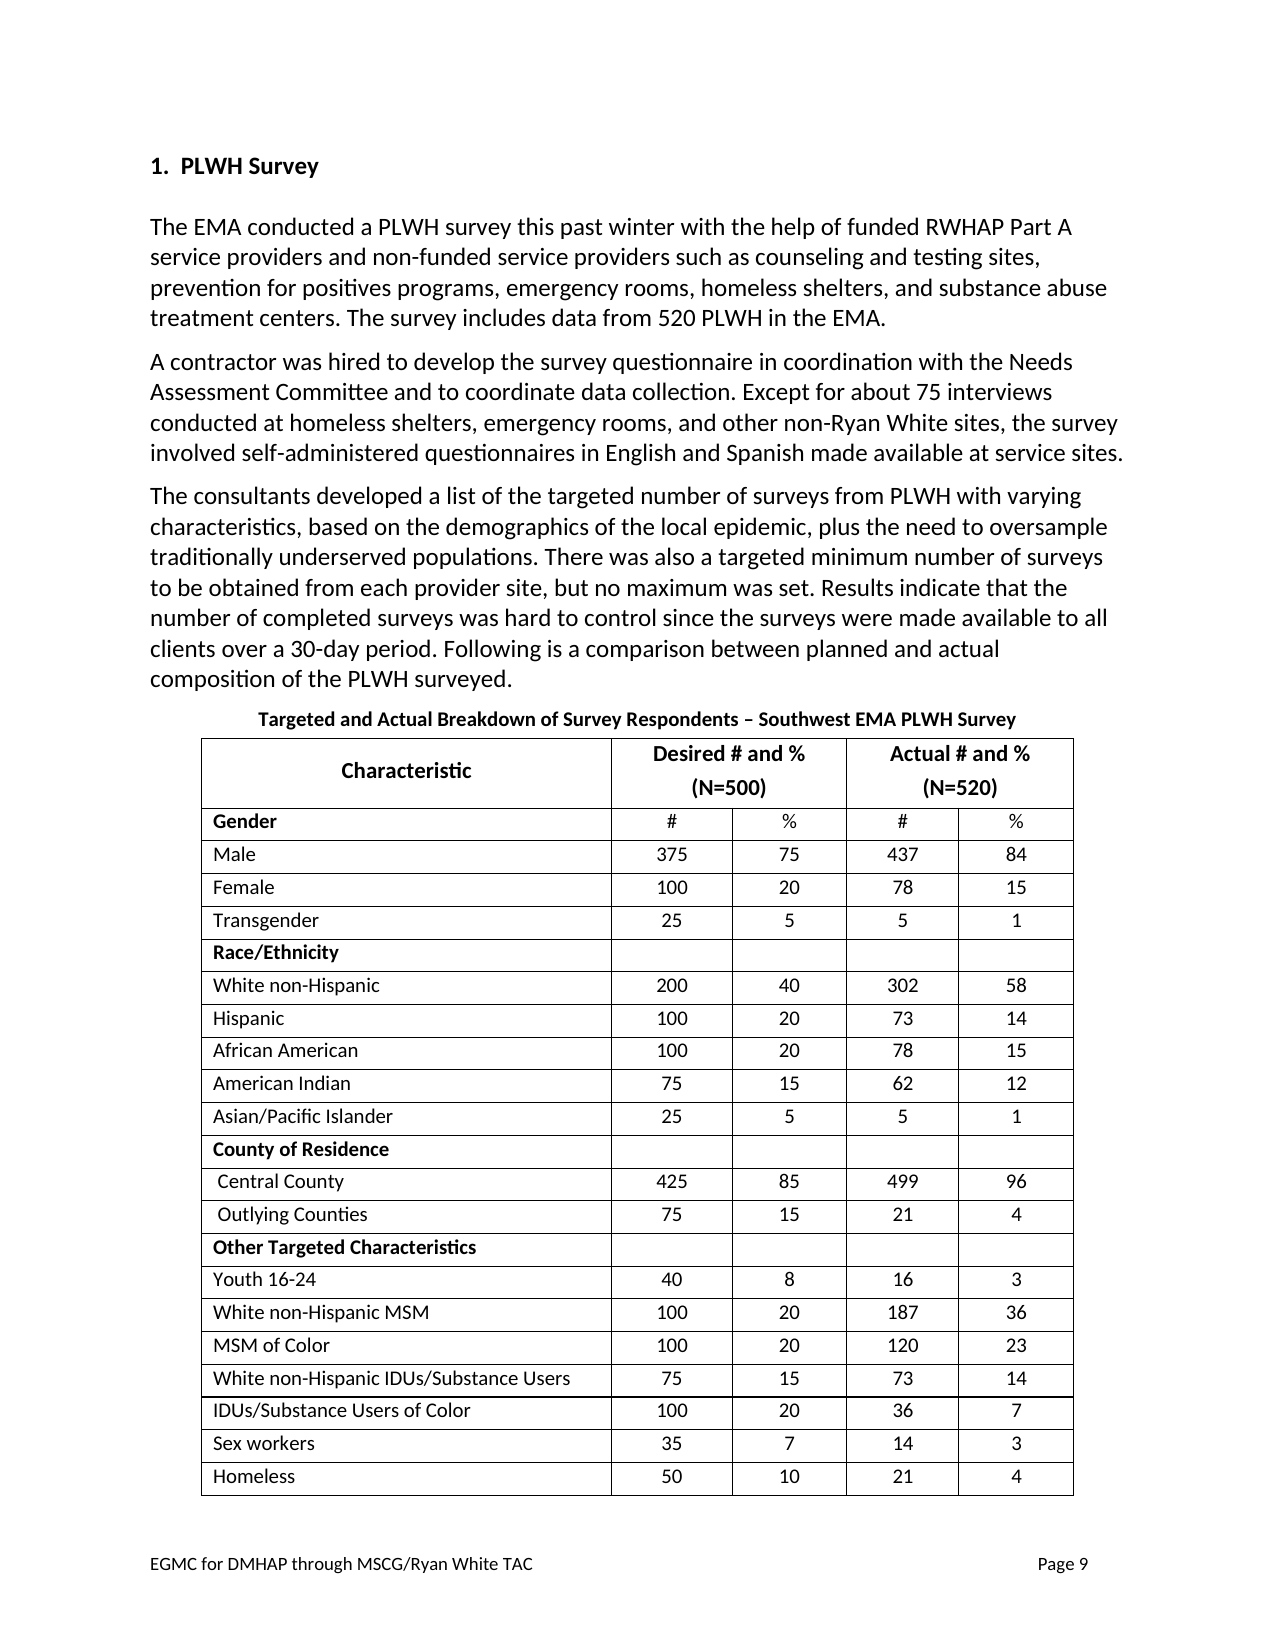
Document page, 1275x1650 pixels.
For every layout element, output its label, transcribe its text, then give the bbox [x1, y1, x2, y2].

table_cell [847, 1234, 958, 1266]
table_cell Homeless [202, 1463, 611, 1494]
table_cell 100 [612, 1005, 732, 1037]
table_cell Hispanic [202, 1005, 611, 1037]
table_cell 100 [612, 1299, 732, 1331]
table_cell 5 [847, 1103, 958, 1135]
table_cell 23 [959, 1332, 1073, 1364]
table_cell African American [202, 1038, 611, 1069]
text A contractor was hired to develop the survey questionnaire in coordination with the Needs Assessment Committee and to coordinate data collection. Except for about 75 interviews conducted at homeless shelters, emergency rooms, and other non-Ryan White sites, the survey involved self-administered questionnaires in English and Spanish made available at service sites. [150, 346, 1125, 468]
table_cell 85 [733, 1169, 846, 1200]
table_cell 58 [959, 972, 1073, 1004]
table_cell 15 [733, 1201, 846, 1233]
table_cell 20 [733, 1332, 846, 1364]
table_cell 14 [847, 1430, 958, 1462]
table_cell 100 [612, 1038, 732, 1069]
table_cell 5 [847, 907, 958, 938]
table_cell 75 [612, 1201, 732, 1233]
table_cell 25 [612, 1103, 732, 1135]
table_cell 21 [847, 1201, 958, 1233]
table_cell 375 [612, 841, 732, 873]
table_cell 4 [959, 1463, 1073, 1494]
table_cell 100 [612, 874, 732, 906]
table_cell 3 [959, 1267, 1073, 1298]
table_cell 40 [612, 1267, 732, 1298]
table_cell 7 [733, 1430, 846, 1462]
table_cell 14 [959, 1005, 1073, 1037]
table_cell 302 [847, 972, 958, 1004]
table_cell [959, 940, 1073, 971]
table_header Desired # and % (N=500) [612, 739, 846, 808]
table_cell Asian/Pacific Islander [202, 1103, 611, 1135]
table_cell 73 [847, 1365, 958, 1396]
table_cell 78 [847, 874, 958, 906]
table_cell [847, 1136, 958, 1167]
table_cell 20 [733, 1038, 846, 1069]
table_cell 100 [612, 1332, 732, 1364]
table_cell 78 [847, 1038, 958, 1069]
table_cell 437 [847, 841, 958, 873]
table_cell 3 [959, 1430, 1073, 1462]
table_cell 7 [959, 1398, 1073, 1429]
table_cell 50 [612, 1463, 732, 1494]
table_cell Gender [202, 809, 611, 840]
table_cell 12 [959, 1070, 1073, 1102]
table_cell White non-Hispanic [202, 972, 611, 1004]
table_cell White non-Hispanic IDUs/Substance Users [202, 1365, 611, 1396]
table_cell 5 [733, 907, 846, 938]
table_cell 499 [847, 1169, 958, 1200]
table_cell American Indian [202, 1070, 611, 1102]
table_cell [733, 1234, 846, 1266]
table_cell Outlying Counties [202, 1201, 611, 1233]
table_cell # [847, 809, 958, 840]
table_cell 62 [847, 1070, 958, 1102]
table_cell Transgender [202, 907, 611, 938]
table_cell 96 [959, 1169, 1073, 1200]
table_header Actual # and % (N=520) [847, 739, 1073, 808]
table_cell 16 [847, 1267, 958, 1298]
table_cell 75 [733, 841, 846, 873]
table_cell Race/Ethnicity [202, 940, 611, 971]
table_cell 20 [733, 1299, 846, 1331]
text Targeted and Actual Breakdown of Survey Respondents – Southwest EMA PLWH Survey [150, 706, 1125, 732]
table_cell 100 [612, 1398, 732, 1429]
table_cell [959, 1234, 1073, 1266]
table_cell IDUs/Substance Users of Color [202, 1398, 611, 1429]
table_cell 25 [612, 907, 732, 938]
table_cell County of Residence [202, 1136, 611, 1167]
text 1. PLWH Survey [150, 150, 1125, 181]
table_cell Youth 16-24 [202, 1267, 611, 1298]
table_cell [612, 1136, 732, 1167]
table_cell Male [202, 841, 611, 873]
table_cell 10 [733, 1463, 846, 1494]
table_cell 200 [612, 972, 732, 1004]
table_cell 73 [847, 1005, 958, 1037]
table_cell 75 [612, 1070, 732, 1102]
table_cell 187 [847, 1299, 958, 1331]
table_cell White non-Hispanic MSM [202, 1299, 611, 1331]
table_cell 21 [847, 1463, 958, 1494]
table_cell [612, 940, 732, 971]
table_cell 8 [733, 1267, 846, 1298]
table_cell 36 [959, 1299, 1073, 1331]
table_cell 14 [959, 1365, 1073, 1396]
table_cell 20 [733, 1398, 846, 1429]
table_cell 15 [733, 1365, 846, 1396]
table_cell % [733, 809, 846, 840]
table_cell # [612, 809, 732, 840]
table_cell 15 [959, 1038, 1073, 1069]
table_cell 35 [612, 1430, 732, 1462]
table_cell Female [202, 874, 611, 906]
table_cell 15 [733, 1070, 846, 1102]
table_cell 120 [847, 1332, 958, 1364]
table_cell 1 [959, 907, 1073, 938]
table_cell Central County [202, 1169, 611, 1200]
table_cell [847, 940, 958, 971]
table_cell 36 [847, 1398, 958, 1429]
table_cell 20 [733, 1005, 846, 1037]
table_cell 20 [733, 874, 846, 906]
table_cell [733, 1136, 846, 1167]
table_cell 5 [733, 1103, 846, 1135]
table_cell 4 [959, 1201, 1073, 1233]
table_cell 40 [733, 972, 846, 1004]
table_cell 15 [959, 874, 1073, 906]
table_cell 84 [959, 841, 1073, 873]
table_cell [959, 1136, 1073, 1167]
table_header Characteristic [202, 739, 611, 808]
table_cell % [959, 809, 1073, 840]
table_cell 1 [959, 1103, 1073, 1135]
table_cell Other Targeted Characteristics [202, 1234, 611, 1266]
table_cell [733, 940, 846, 971]
table_cell MSM of Color [202, 1332, 611, 1364]
table_cell 425 [612, 1169, 732, 1200]
text The consultants developed a list of the targeted number of surveys from PLWH with varying characteristics, based on the demographics of the local epidemic, plus the need to oversample traditionally underserved populations. There was also a targeted minimum number of surveys to be obtained from each provider site, but no maximum was set. Results indicate that the number of completed surveys was hard to control since the surveys were made available to all clients over a 30-day period. Following is a comparison between planned and actual composition of the PLWH surveyed. [150, 480, 1125, 694]
table_cell Sex workers [202, 1430, 611, 1462]
table_cell 75 [612, 1365, 732, 1396]
text The EMA conducted a PLWH survey this past winter with the help of funded RWHAP Part A service providers and non-funded service providers such as counseling and testing sites, prevention for positives programs, emergency rooms, homeless shelters, and substance abuse treatment centers. The survey includes data from 520 PLWH in the EMA. [150, 211, 1125, 333]
table_cell [612, 1234, 732, 1266]
